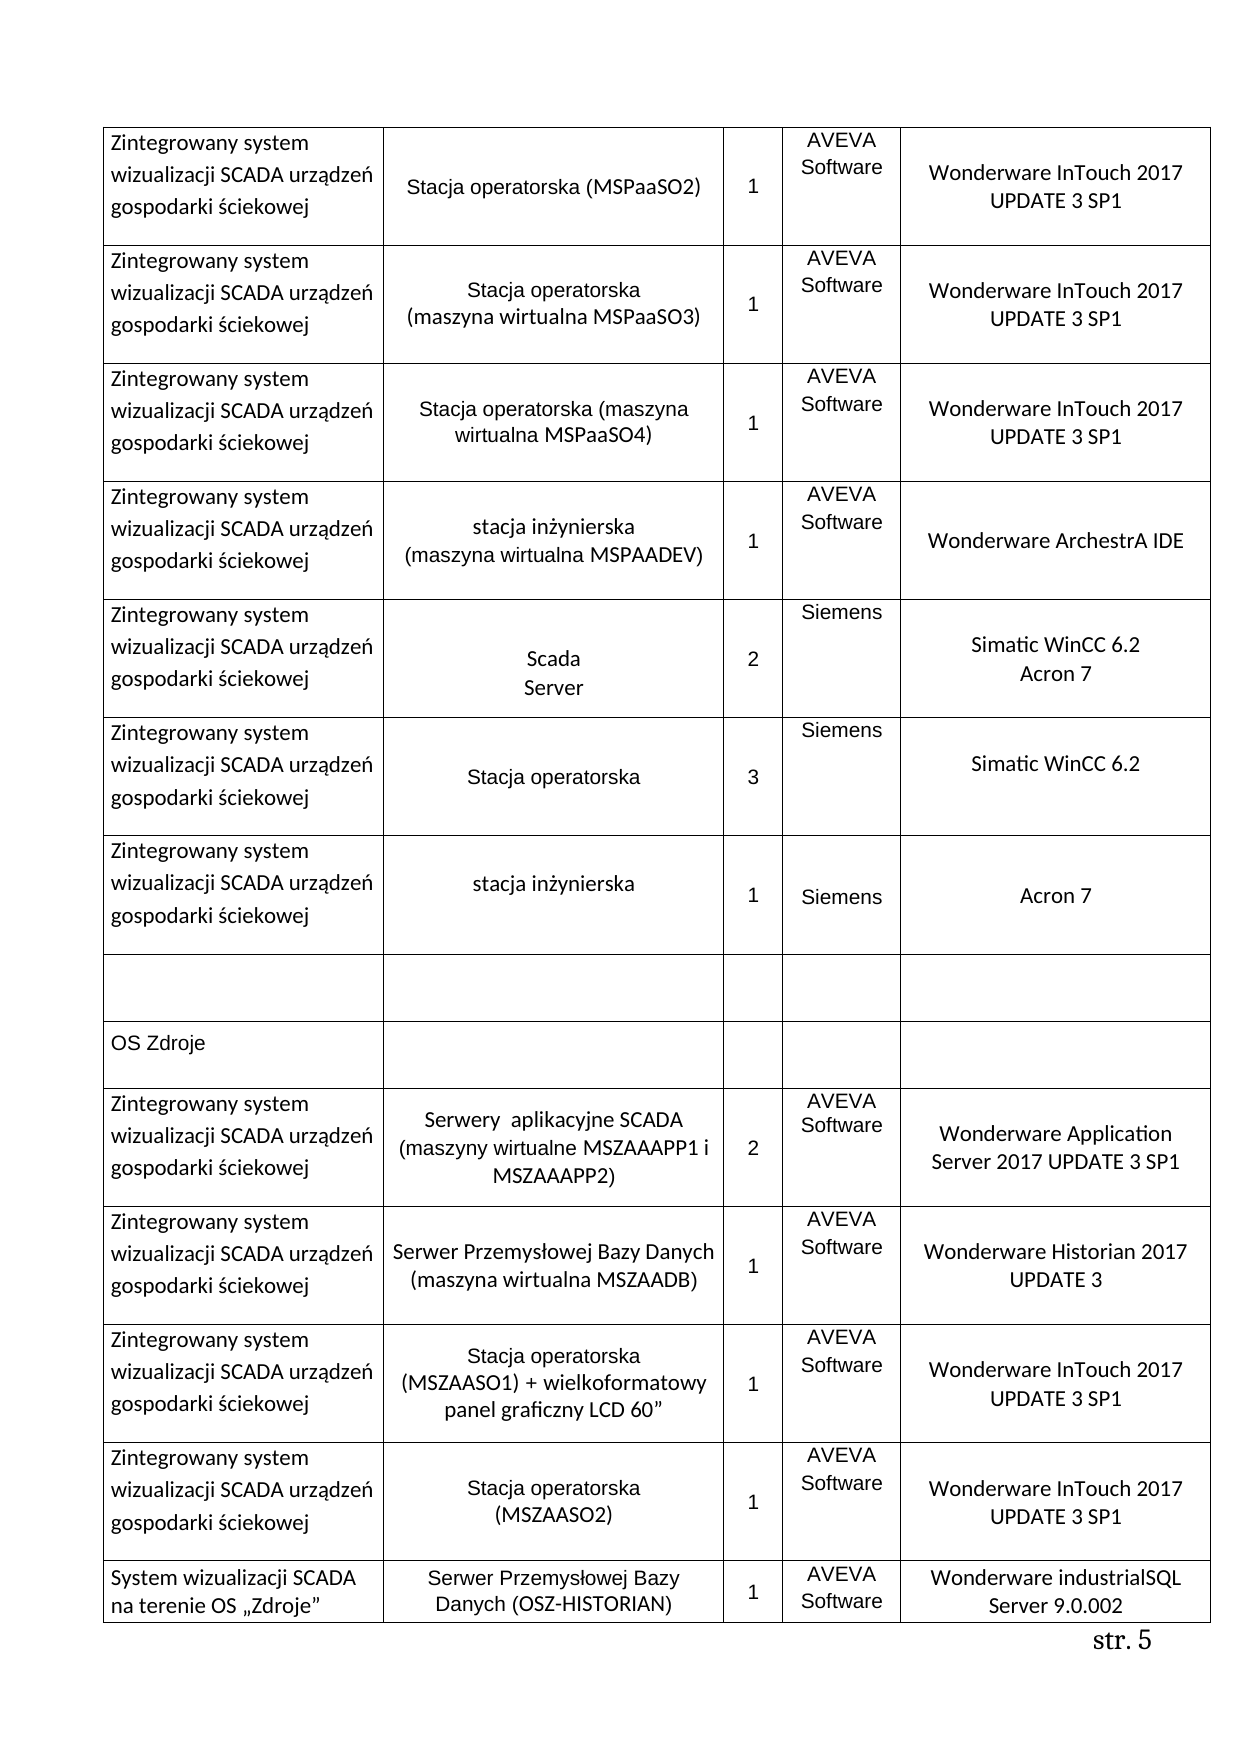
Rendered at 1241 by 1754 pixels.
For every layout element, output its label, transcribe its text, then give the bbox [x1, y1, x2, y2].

table_cell Scada Server [384, 600, 723, 717]
table_cell Zintegrowany system wizualizacji SCADA urządzeń gospodarki ściekowej [104, 718, 383, 835]
table_cell AVEVA Software [783, 246, 900, 363]
table_cell Zintegrowany system wizualizacji SCADA urządzeń gospodarki ściekowej [104, 836, 383, 953]
table_cell Zintegrowany system wizualizacji SCADA urządzeń gospodarki ściekowej [104, 364, 383, 481]
table_cell AVEVA Software [783, 128, 900, 245]
table_cell Stacja operatorska (MSZAASO1) + wielkoformatowy panel graficzny LCD 60” [384, 1325, 723, 1442]
table_cell Siemens [783, 718, 900, 835]
table_cell [384, 1022, 723, 1088]
table_cell stacja inżynierska (maszyna wirtualna MSPAADEV) [384, 482, 723, 599]
table_cell AVEVA Software [783, 364, 900, 481]
table_cell [724, 1022, 782, 1088]
table_cell AVEVA Software [783, 1325, 900, 1442]
table_cell Wonderware InTouch 2017 UPDATE 3 SP1 [901, 246, 1210, 363]
table_cell AVEVA Software [783, 1443, 900, 1560]
table_cell Zintegrowany system wizualizacji SCADA urządzeń gospodarki ściekowej [104, 1443, 383, 1560]
table_cell [384, 955, 723, 1021]
table_cell OS Zdroje [104, 1022, 383, 1088]
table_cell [104, 246, 383, 363]
table_cell 1 [724, 1443, 782, 1560]
table_cell Simatic WinCC 6.2 [901, 718, 1210, 835]
table_cell Zintegrowany system wizualizacji SCADA urządzeń gospodarki ściekowej [104, 600, 383, 717]
table_cell AVEVA Software [783, 1207, 900, 1324]
table_cell 1 [724, 246, 782, 363]
table_cell Wonderware InTouch 2017 UPDATE 3 SP1 [901, 364, 1210, 481]
table_cell Wonderware ArchestrA IDE [901, 482, 1210, 599]
table_cell Serwery aplikacyjne SCADA (maszyny wirtualne MSZAAAPP1 i MSZAAAPP2) [384, 1089, 723, 1206]
table_cell Stacja operatorska (MSZAASO2) [384, 1443, 723, 1560]
table_cell AVEVA Software [783, 1561, 900, 1622]
table_cell Stacja operatorska [384, 718, 723, 835]
table_cell Siemens [783, 600, 900, 717]
table_cell Stacja operatorska (maszyna wirtualna MSPaaSO3) [384, 246, 723, 363]
table_cell AVEVA Software [783, 482, 900, 599]
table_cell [104, 128, 383, 245]
table_cell Stacja operatorska (maszyna wirtualna MSPaaSO4) [384, 364, 723, 481]
table_cell 1 [724, 128, 782, 245]
table_cell Zintegrowany system wizualizacji SCADA urządzeń gospodarki ściekowej [104, 1089, 383, 1206]
table_cell Acron 7 [901, 836, 1210, 953]
table_cell Zintegrowany system wizualizacji SCADA urządzeń gospodarki ściekowej [104, 482, 383, 599]
table_cell 1 [724, 1207, 782, 1324]
table_cell 1 [724, 836, 782, 953]
table_cell [901, 955, 1210, 1021]
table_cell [901, 128, 1210, 245]
table_cell 3 [724, 718, 782, 835]
table_cell 2 [724, 600, 782, 717]
table_cell Wonderware InTouch 2017 UPDATE 3 SP1 [901, 1443, 1210, 1560]
table_cell [724, 955, 782, 1021]
table_cell Stacja operatorska (MSPaaSO2) [384, 128, 723, 245]
table_cell [104, 955, 383, 1021]
table_cell 1 [724, 364, 782, 481]
table_cell 2 [724, 1089, 782, 1206]
table_cell Simatic WinCC 6.2 Acron 7 [901, 600, 1210, 717]
table_cell [783, 1022, 900, 1088]
table_cell stacja inżynierska [384, 836, 723, 953]
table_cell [104, 1561, 383, 1622]
table_cell Wonderware InTouch 2017 UPDATE 3 SP1 [901, 1325, 1210, 1442]
table_cell Wonderware Historian 2017 UPDATE 3 [901, 1207, 1210, 1324]
table_cell Zintegrowany system wizualizacji SCADA urządzeń gospodarki ściekowej [104, 1325, 383, 1442]
table_cell [783, 955, 900, 1021]
table_cell 1 [724, 1561, 782, 1622]
table_cell [901, 1022, 1210, 1088]
table_cell Siemens [783, 836, 900, 953]
table_cell Wonderware Application Server 2017 UPDATE 3 SP1 [901, 1089, 1210, 1206]
table_cell Serwer Przemysłowej Bazy Danych (maszyna wirtualna MSZAADB) [384, 1207, 723, 1324]
table_cell Wonderware industrialSQL Server 9.0.002 [901, 1561, 1210, 1622]
table_cell 1 [724, 482, 782, 599]
table_cell Zintegrowany system wizualizacji SCADA urządzeń gospodarki ściekowej [104, 1207, 383, 1324]
table_cell 1 [724, 1325, 782, 1442]
table_cell AVEVA Software [783, 1089, 900, 1206]
table_cell Serwer Przemysłowej Bazy Danych (OSZ-Historian) [384, 1561, 723, 1622]
